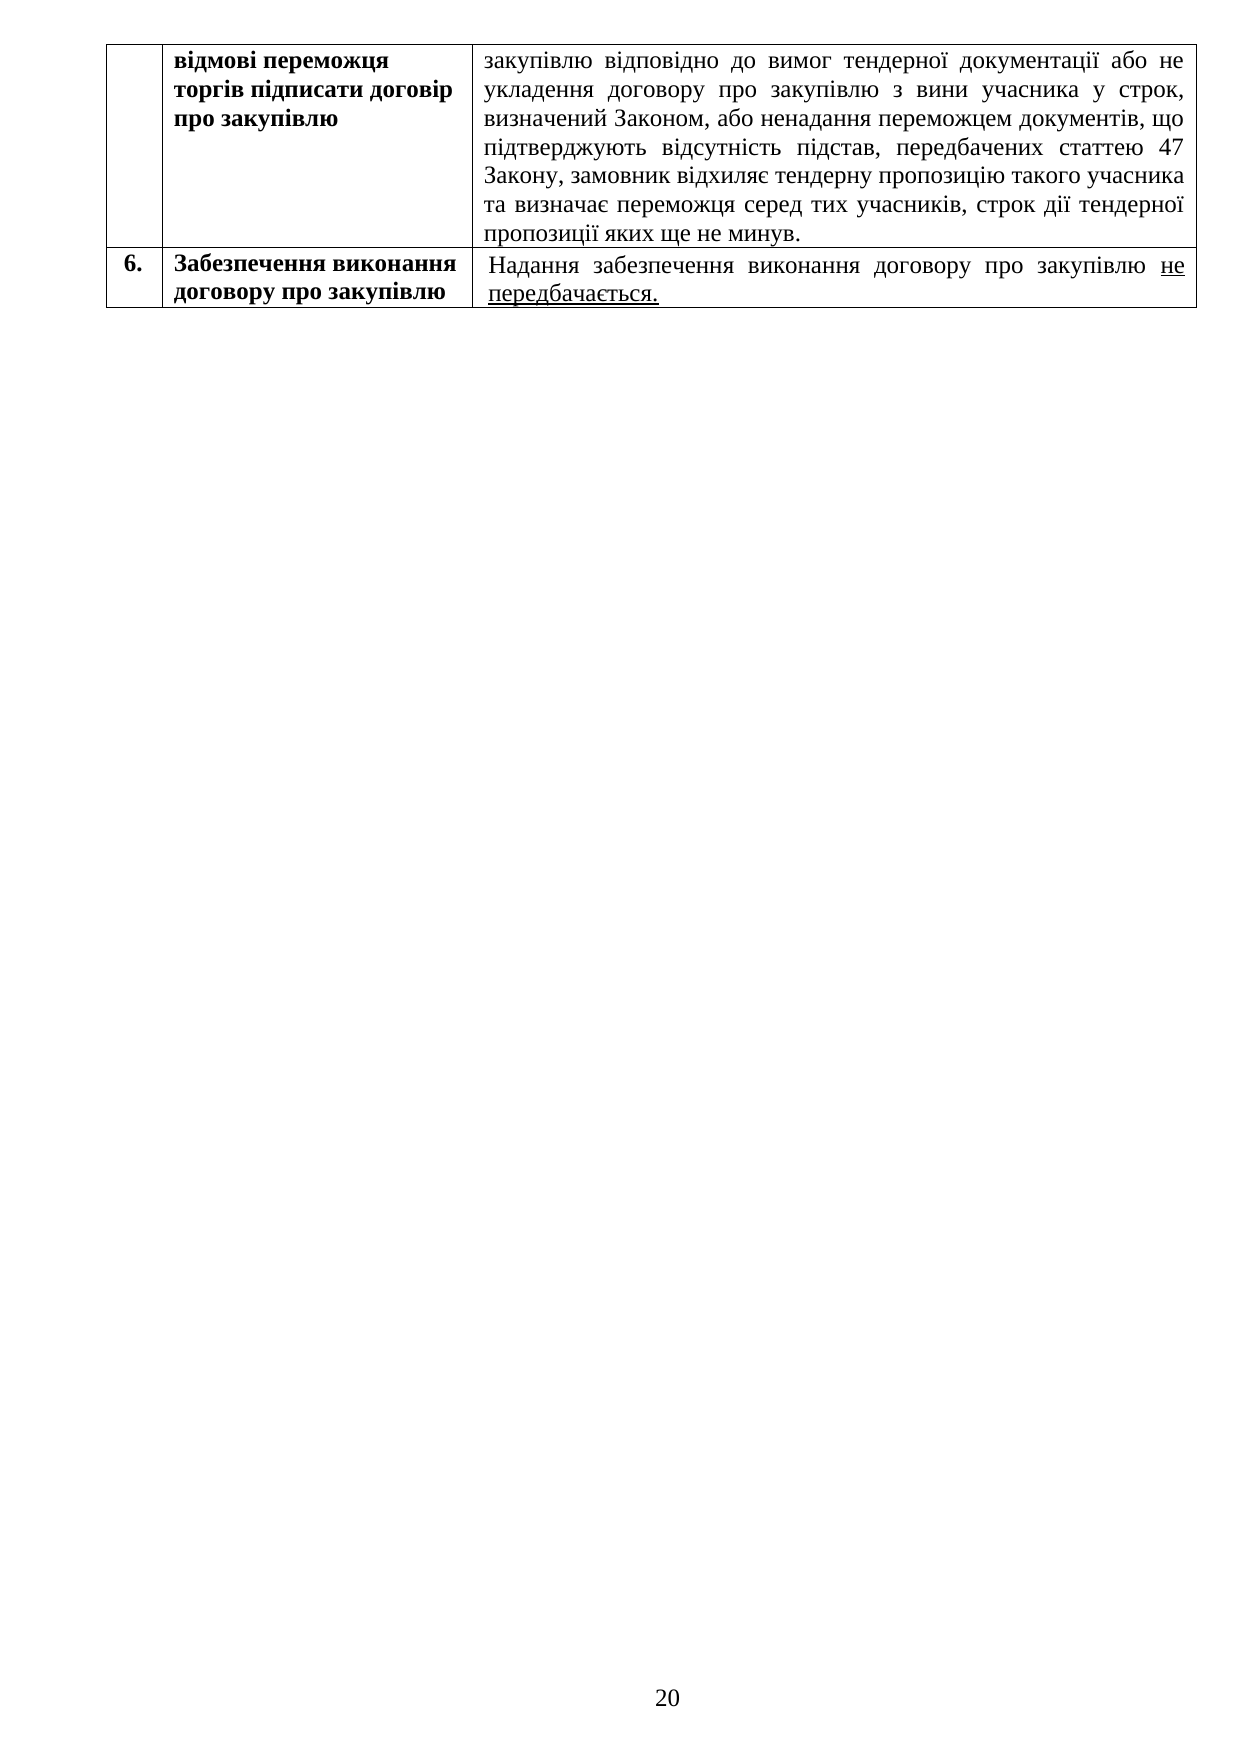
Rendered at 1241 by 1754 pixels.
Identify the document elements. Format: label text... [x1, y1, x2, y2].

table_cell 5. [107, 45, 162, 247]
table_cell 6. [107, 248, 162, 307]
table_cell Надання забезпечення виконання договору про закупівлю не передбачається. [473, 248, 1196, 307]
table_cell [163, 45, 472, 247]
table_cell Забезпечення виконання договору про закупівлю [163, 248, 472, 307]
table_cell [473, 45, 1196, 247]
